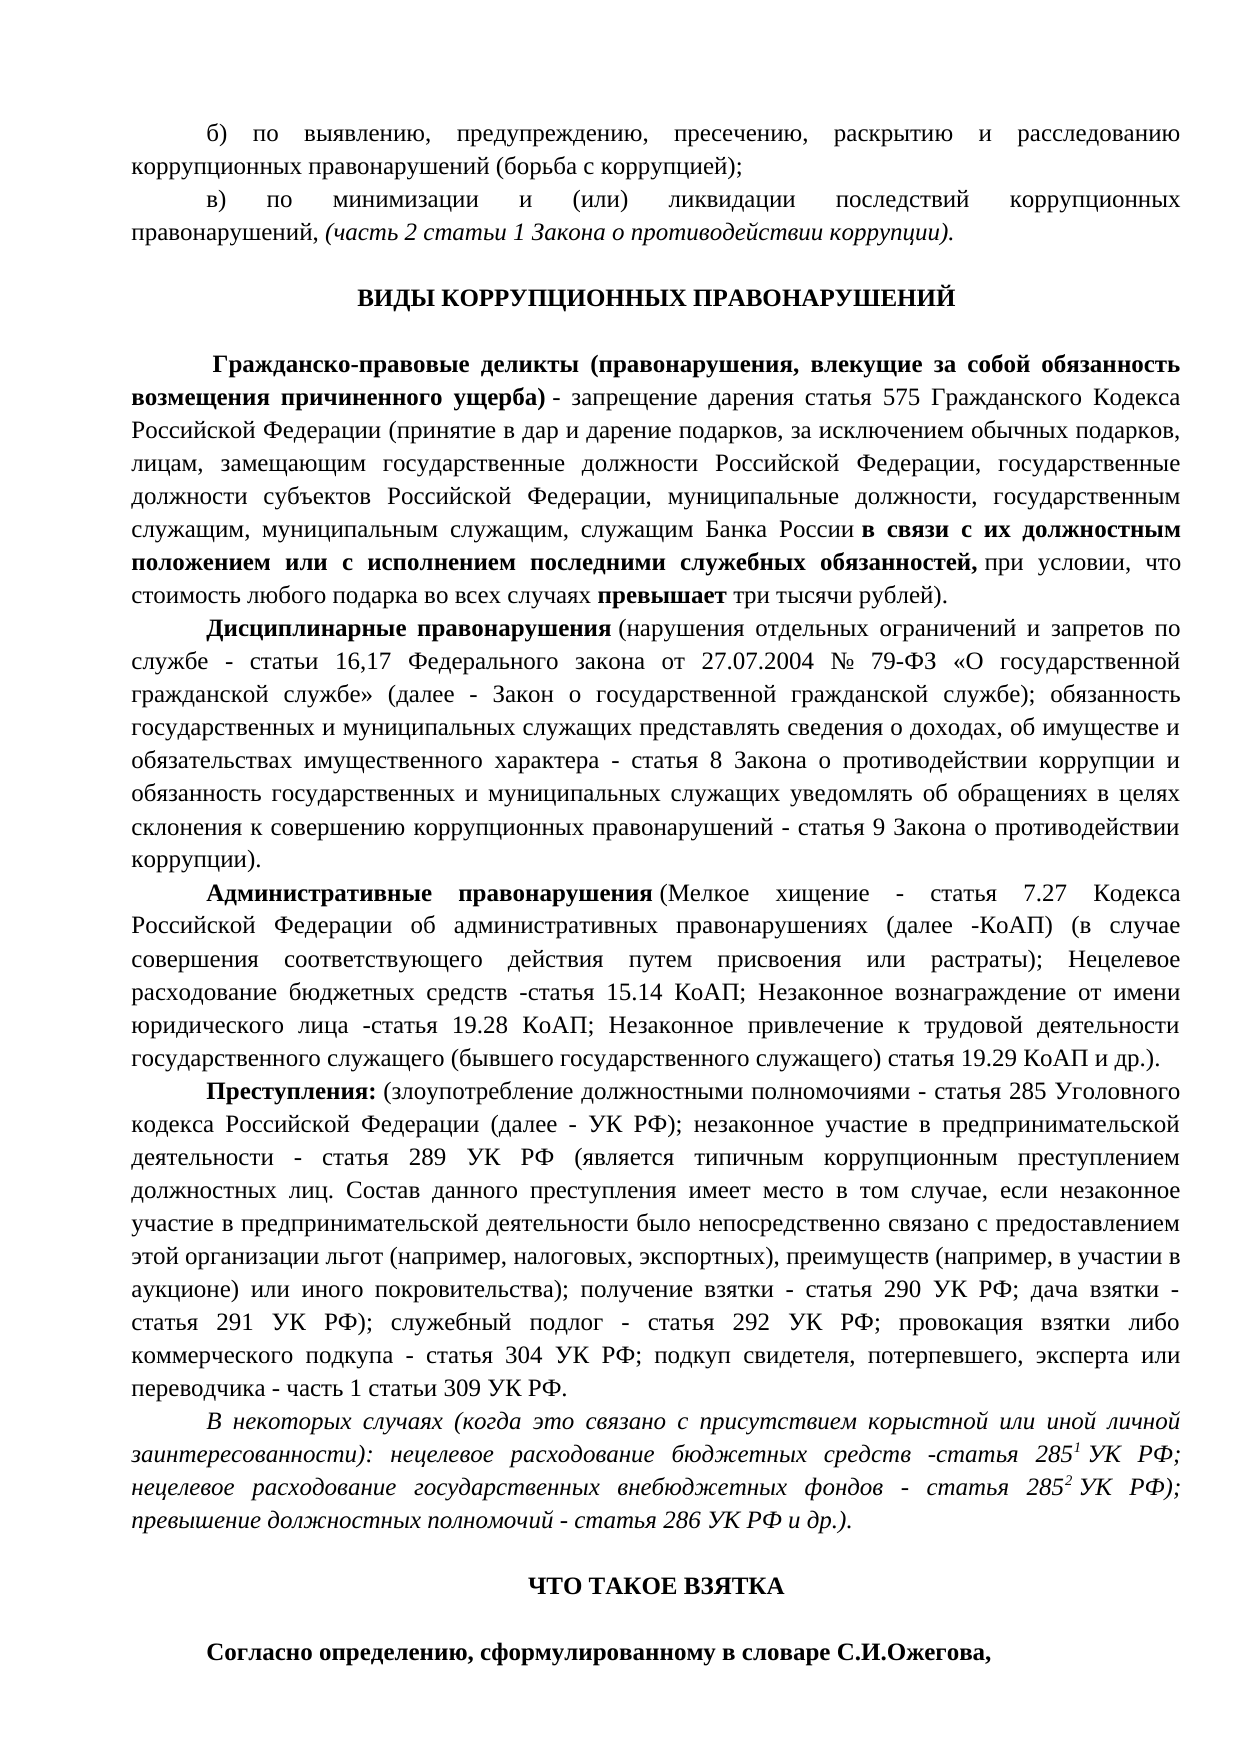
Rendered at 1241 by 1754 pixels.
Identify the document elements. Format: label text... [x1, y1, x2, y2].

text Преступления: (злоупотребление должностными полномочиями - статья 285 Уголовного кодекса Российской Федерации (далее - УК РФ); незаконное участие в предпринимательской деятельности - статья 289 УК РФ (является типичным коррупционным преступлением должностных лиц. Состав данного преступления имеет место в том случае, если незаконное участие в предпринимательской деятельности было непосредственно связано с предоставлением этой организации льгот (например, налоговых, экспортных), преимуществ (например, в участии в аукционе) или иного покровительства); получение взятки - статья 290 УК РФ; дача взятки - статья 291 УК РФ); служебный подлог - статья 292 УК РФ; провокация взятки либо коммерческого подкупа - статья 304 УК РФ; подкуп свидетеля, потерпевшего, эксперта или переводчика - часть 1 статьи 309 УК РФ. [131, 1076, 1181, 1402]
text Административные правонарушения (Мелкое хищение - статья 7.27 Кодекса Российской Федерации об административных правонарушениях (далее -КоАП) (в случае совершения соответствующего действия путем присвоения или растраты); Нецелевое расходование бюджетных средств -статья 15.14 КоАП; Незаконное вознаграждение от имени юридического лица -статья 19.28 КоАП; Незаконное привлечение к трудовой деятельности государственного служащего (бывшего государственного служащего) статья 19.29 КоАП и др.). [131, 878, 1181, 1071]
text ВИДЫ КОРРУПЦИОННЫХ ПРАВОНАРУШЕНИЙ [131, 283, 1181, 312]
text Согласно определению, сформулированному в словаре С.И.Ожегова, [131, 1637, 1181, 1666]
text В некоторых случаях (когда это связано с присутствием корыстной или иной личной заинтересованности): нецелевое расходование бюджетных средств -статья 2851 УК РФ; нецелевое расходование государственных внебюджетных фондов - статья 2852 УК РФ); превышение должностных полномочий - статья 286 УК РФ и др.). [131, 1406, 1181, 1534]
text ЧТО ТАКОЕ ВЗЯТКА [131, 1571, 1181, 1600]
text Гражданско-правовые деликты (правонарушения, влекущие за собой обязанность возмещения причиненного ущерба) - запрещение дарения статья 575 Гражданского Кодекса Российской Федерации (принятие в дар и дарение подарков, за исключением обычных подарков, лицам, замещающим государственные должности Российской Федерации, государственные должности субъектов Российской Федерации, муниципальные должности, государственным служащим, муниципальным служащим, служащим Банка России в связи с их должностным положением или с исполнением последними служебных обязанностей, при условии, что стоимость любого подарка во всех случаях превышает три тысячи рублей). [131, 349, 1181, 609]
text б) по выявлению, предупреждению, пресечению, раскрытию и расследованию коррупционных правонарушений (борьба с коррупцией); [131, 118, 1181, 180]
text Дисциплинарные правонарушения (нарушения отдельных ограничений и запретов по службе - статьи 16,17 Федерального закона от 27.07.2004 № 79-ФЗ «О государственной гражданской службе» (далее - Закон о государственной гражданской службе); обязанность государственных и муниципальных служащих представлять сведения о доходах, об имуществе и обязательствах имущественного характера - статья 8 Закона о противодействии коррупции и обязанность государственных и муниципальных служащих уведомлять об обращениях в целях склонения к совершению коррупционных правонарушений - статья 9 Закона о противодействии коррупции). [131, 613, 1181, 873]
text в) по минимизации и (или) ликвидации последствий коррупционных правонарушений, (часть 2 статьи 1 Закона о противодействии коррупции). [131, 184, 1181, 246]
